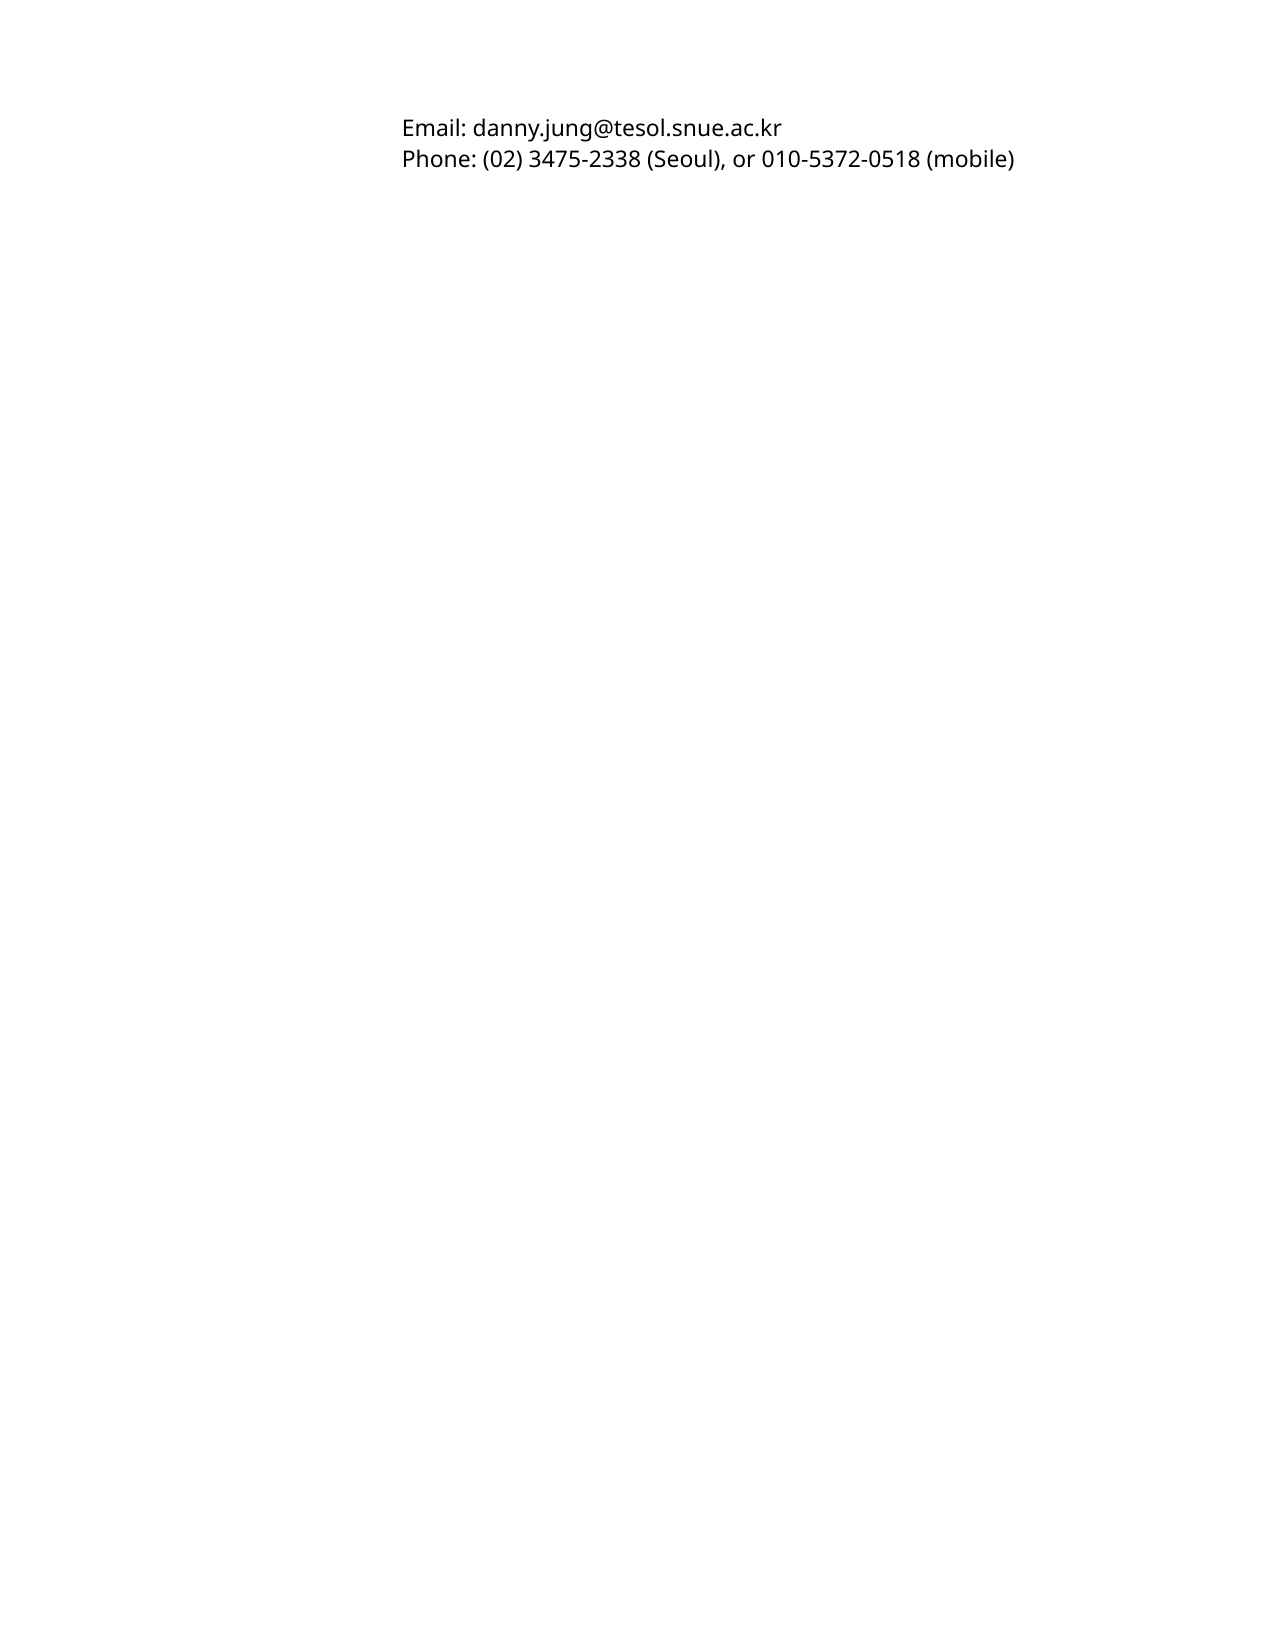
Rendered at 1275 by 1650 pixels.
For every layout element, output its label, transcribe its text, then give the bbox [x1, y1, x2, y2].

text Email: danny.jung@tesol.snue.ac.kr [106, 112, 1169, 143]
text Phone: (02) 3475-2338 (Seoul), or 010-5372-0518 (mobile) [106, 143, 1169, 175]
